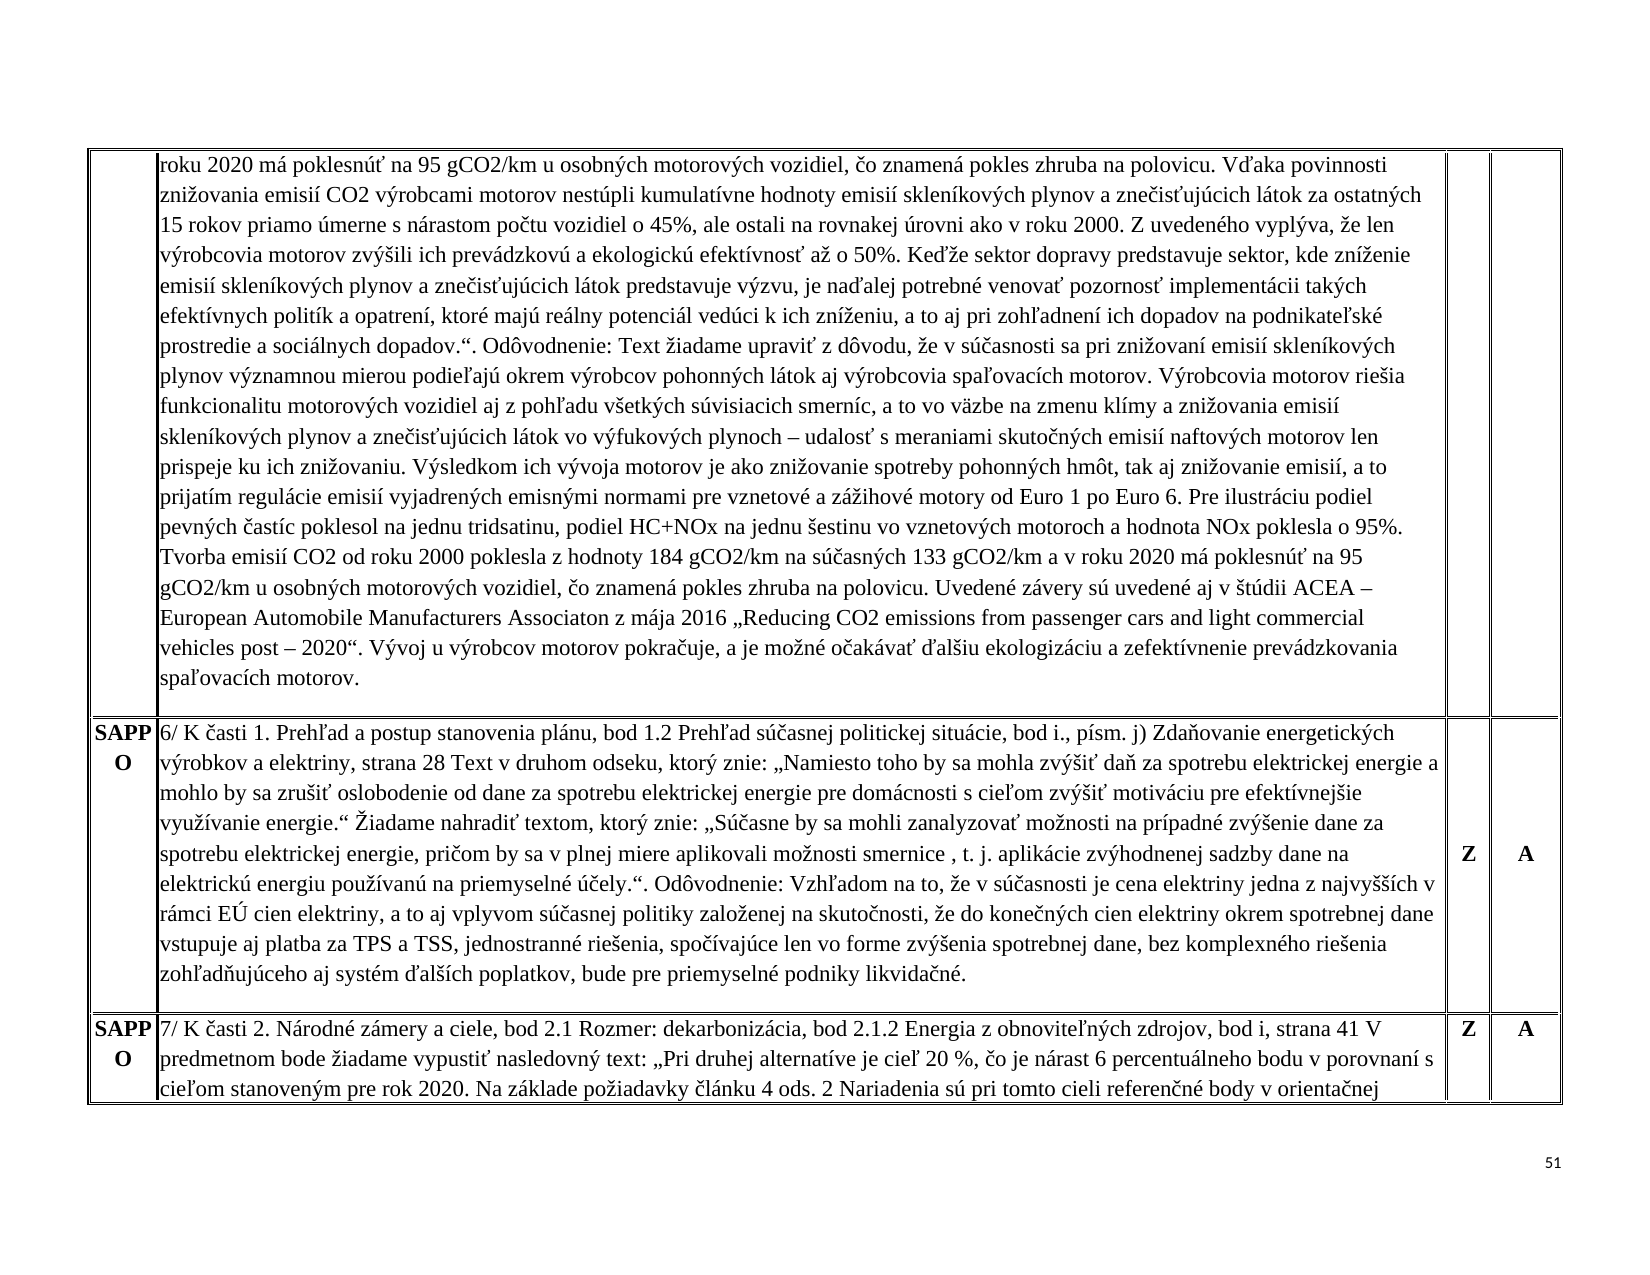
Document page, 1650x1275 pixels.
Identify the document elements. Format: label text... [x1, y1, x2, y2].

table_cell Z [1448, 719, 1489, 1011]
table_cell Z [1446, 151, 1491, 716]
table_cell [157, 1015, 1446, 1101]
table_cell Z [1446, 1015, 1491, 1101]
table_cell SAPPO [91, 1011, 157, 1101]
table_cell A [1491, 151, 1560, 716]
table_cell A [1491, 1011, 1560, 1101]
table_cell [157, 151, 1446, 716]
table_cell SAPPO [89, 716, 157, 1011]
table_cell 6/ K časti 1. Prehľad a postup stanovenia plánu, bod 1.2 Prehľad súčasnej politickej situácie, bod i., písm. j) Zdaňovanie energetických výrobkov a elektriny, strana 28 Text v druhom odseku, ktorý znie: „Namiesto toho by sa mohla zvýšiť daň za spotrebu elektrickej energie a mohlo by sa zrušiť oslobodenie od dane za spotrebu elektrickej energie pre domácnosti s cieľom zvýšiť motiváciu pre efektívnejšie využívanie energie.“ Žiadame nahradiť textom, ktorý znie: „Súčasne by sa mohli zanalyzovať možnosti na prípadné zvýšenie dane za spotrebu elektrickej energie, pričom by sa v plnej miere aplikovali možnosti smernice , t. j. aplikácie zvýhodnenej sadzby dane na elektrickú energiu používanú na priemyselné účely.“. Odôvodnenie: Vzhľadom na to, že v súčasnosti je cena elektriny jedna z najvyšších v rámci EÚ cien elektriny, a to aj vplyvom súčasnej politiky založenej na skutočnosti, že do konečných cien elektriny okrem spotrebnej dane vstupuje aj platba za TPS a TSS, jednostranné riešenia, spočívajúce len vo forme zvýšenia spotrebnej dane, bez komplexného riešenia zohľadňujúceho aj systém ďalších poplatkov, bude pre priemyselné podniky likvidačné. [159, 719, 1445, 1011]
table_cell SAPPO [91, 151, 157, 716]
table_cell A [1491, 716, 1561, 1011]
